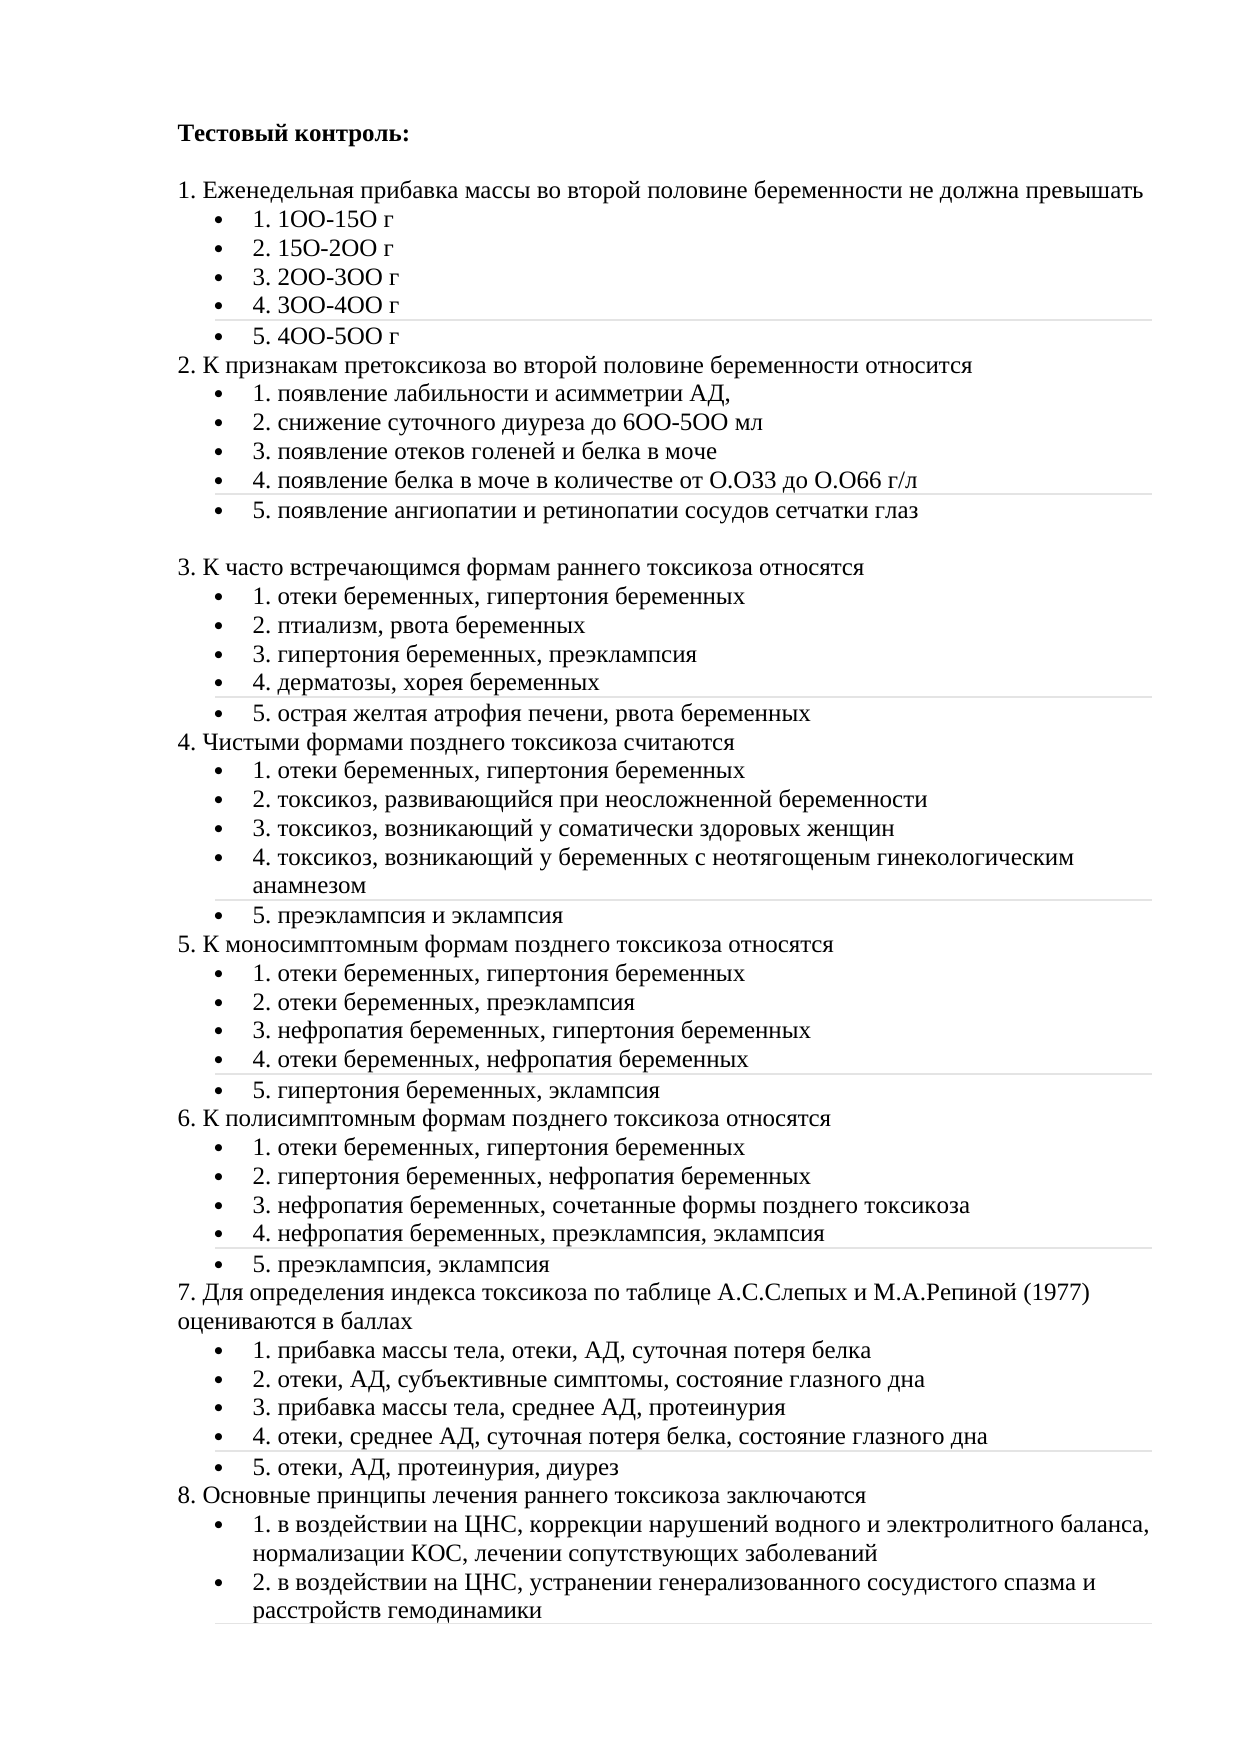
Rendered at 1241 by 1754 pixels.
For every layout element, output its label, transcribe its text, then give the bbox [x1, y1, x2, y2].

list 1. отеки беременных, гипертония беременных [215, 755, 1152, 784]
text 6. К полисимптомным формам позднего токсикоза относятся [177, 1103, 1152, 1132]
text 1. Еженедельная прибавка массы во второй половине беременности не должна превышать [177, 176, 1152, 204]
list 1. в воздействии на ЦНС, коррекции нарушений водного и электролитного баланса, нормализации КОС, лечении сопутствующих заболеваний [215, 1509, 1152, 1567]
list 3. нефропатия беременных, гипертония беременных [215, 1016, 1152, 1044]
list 4. дерматозы, хорея беременных [215, 667, 1152, 696]
text 5. К моносимптомным формам позднего токсикоза относятся [177, 929, 1152, 958]
list 3. гипертония беременных, преэклампсия [215, 639, 1152, 667]
list 2. в воздействии на ЦНС, устранении генерализованного сосудистого спазма и расстройств гемодинамики [215, 1567, 1152, 1623]
text 8. Основные принципы лечения раннего токсикоза заключаются [177, 1480, 1152, 1509]
list 3. 2OO-3OO г [215, 262, 1152, 291]
list 5. гипертония беременных, эклампсия [215, 1075, 1152, 1103]
list 5. преэклампсия и эклампсия [215, 901, 1152, 929]
list 1. появление лабильности и асимметрии АД, [215, 378, 1152, 407]
list 1. прибавка массы тела, отеки, АД, суточная потеря белка [215, 1335, 1152, 1364]
list 1. отеки беременных, гипертония беременных [215, 958, 1152, 987]
list 2. птиализм, рвота беременных [215, 610, 1152, 639]
list 4. отеки беременных, нефропатия беременных [215, 1044, 1152, 1073]
list 2. токсикоз, развивающийся при неосложненной беременности [215, 784, 1152, 813]
list 5. 4OO-5OO г [215, 321, 1152, 350]
list 5. преэклампсия, эклампсия [215, 1249, 1152, 1277]
list 2. отеки, АД, субъективные симптомы, состояние глазного дна [215, 1364, 1152, 1392]
text 7. Для определения индекса токсикоза по таблице А.С.Слепых и М.А.Репиной (1977) оцениваются в баллах [177, 1277, 1152, 1335]
list 4. отеки, среднее АД, суточная потеря белка, состояние глазного дна [215, 1421, 1152, 1450]
list 3. прибавка массы тела, среднее АД, протеинурия [215, 1392, 1152, 1421]
list 1. отеки беременных, гипертония беременных [215, 1132, 1152, 1161]
list 4. нефропатия беременных, преэклампсия, эклампсия [215, 1218, 1152, 1247]
list 3. появление отеков голеней и белка в моче [215, 436, 1152, 465]
list 4. токсикоз, возникающий у беременных с неотягощеным гинекологическим анамнезом [215, 842, 1152, 899]
list 5. острая желтая атрофия печени, рвота беременных [215, 698, 1152, 727]
list 1. отеки беременных, гипертония беременных [215, 581, 1152, 610]
list 4. появление белка в моче в количестве от O.O33 до O.O66 г/л [215, 465, 1152, 493]
list 2. снижение суточного диуреза до 6OO-5OO мл [215, 407, 1152, 436]
text Тестовый контроль: [177, 118, 1120, 147]
text 2. К признакам претоксикоза во второй половине беременности относится [177, 350, 1152, 378]
list 1. 1OO-15O г [215, 204, 1152, 233]
list 5. отеки, АД, протеинурия, диурез [215, 1452, 1152, 1480]
text 4. Чистыми формами позднего токсикоза считаются [177, 727, 1152, 755]
list 2. отеки беременных, преэклампсия [215, 987, 1152, 1016]
list 5. появление ангиопатии и ретинопатии сосудов сетчатки глаз [215, 495, 1152, 524]
list 3. нефропатия беременных, сочетанные формы позднего токсикоза [215, 1190, 1152, 1218]
list 2. 15O-2OO г [215, 233, 1152, 262]
text 3. К часто встречающимся формам раннего токсикоза относятся [177, 552, 1152, 581]
list 3. токсикоз, возникающий у соматически здоровых женщин [215, 813, 1152, 842]
list 2. гипертония беременных, нефропатия беременных [215, 1161, 1152, 1190]
list 4. 3OO-4OO г [215, 291, 1152, 319]
